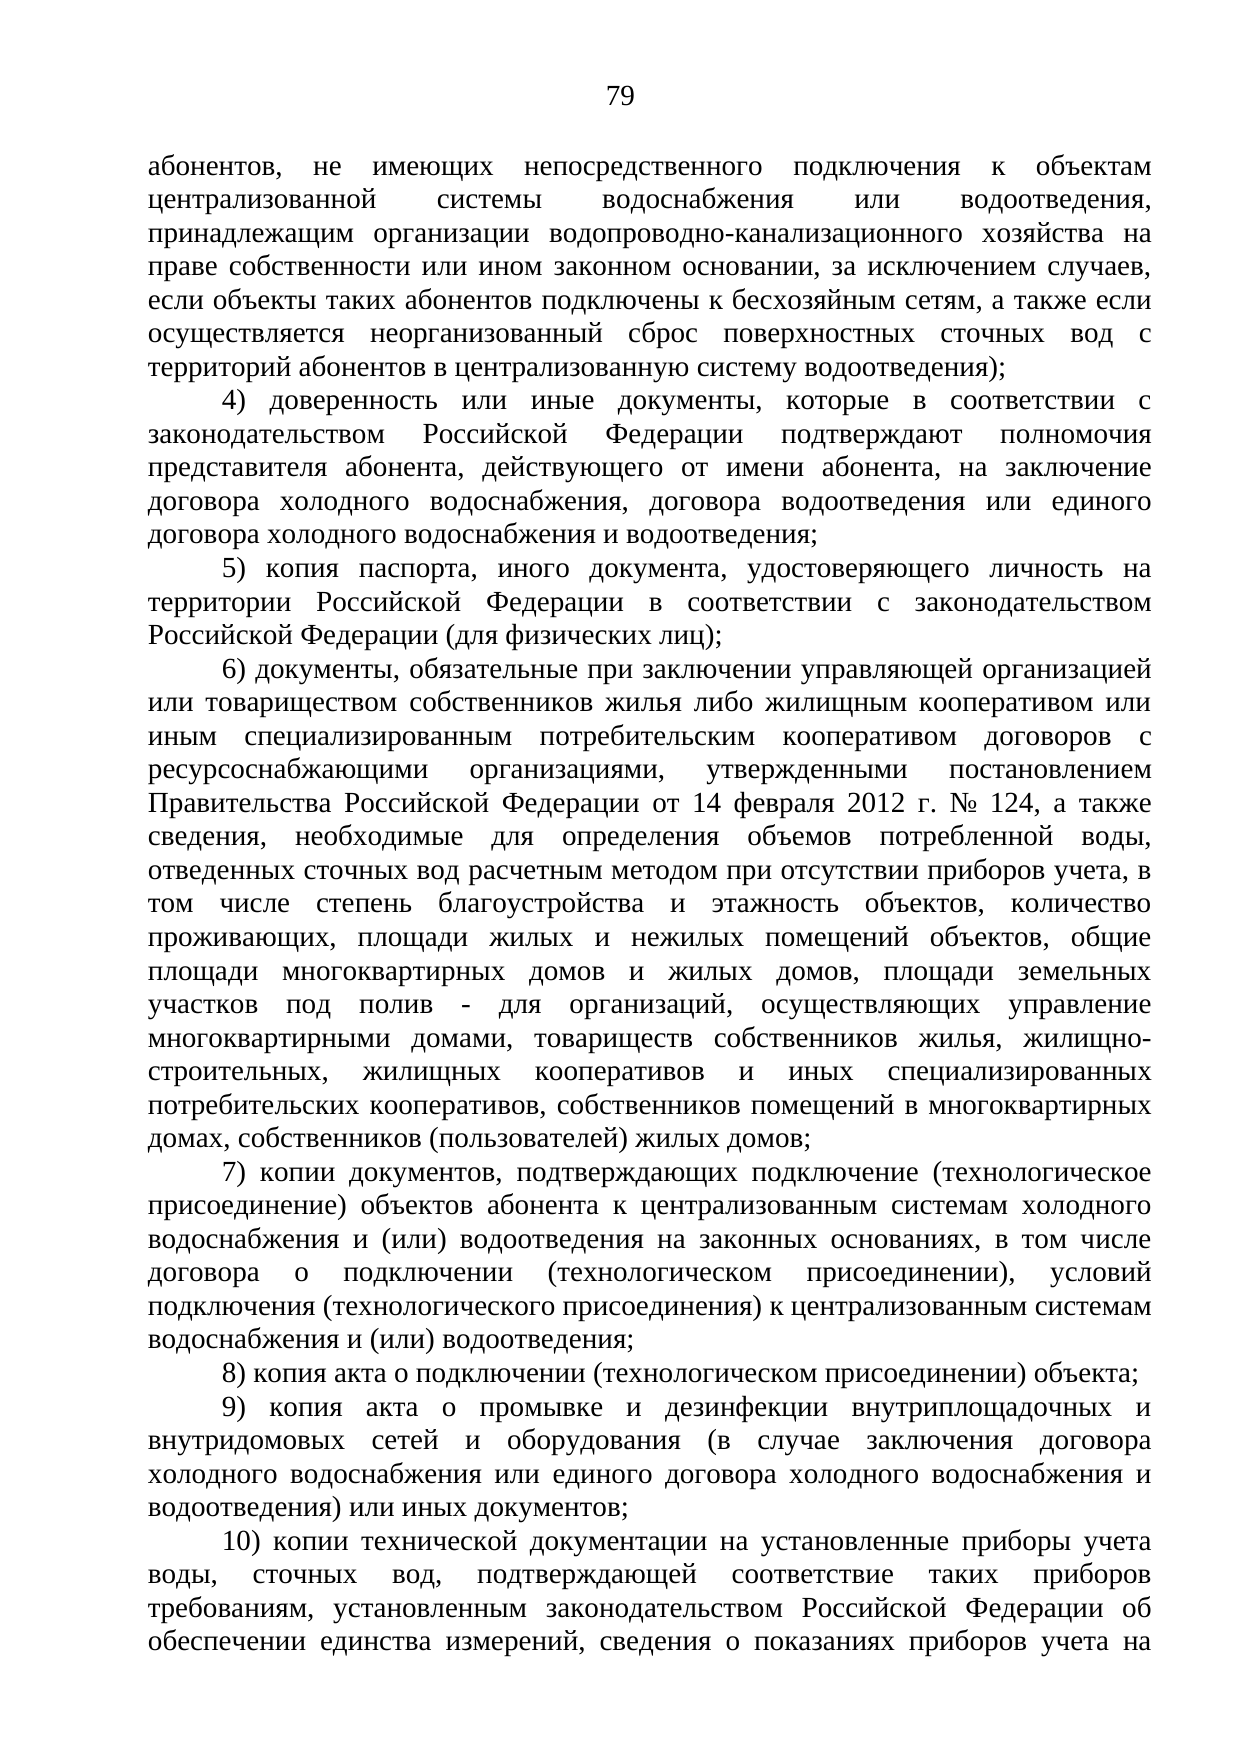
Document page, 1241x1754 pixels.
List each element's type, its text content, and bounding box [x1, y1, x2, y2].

text 6) документы, обязательные при заключении управляющей организацией или товариществом собственников жилья либо жилищным кооперативом или иным специализированным потребительским кооперативом договоров с ресурсоснабжающими организациями, утвержденными постановлением Правительства Российской Федерации от 14 февраля 2012 г. № 124, а также сведения, необходимые для определения объемов потребленной воды, отведенных сточных вод расчетным методом при отсутствии приборов учета, в том числе степень благоустройства и этажность объектов, количество проживающих, площади жилых и нежилых помещений объектов, общие площади многоквартирных домов и жилых домов, площади земельных участков под полив - для организаций, осуществляющих управление многоквартирными домами, товариществ собственников жилья, жилищно-строительных, жилищных кооперативов и иных специализированных потребительских кооперативов, собственников помещений в многоквартирных домах, собственников (пользователей) жилых домов; [148, 651, 1152, 1154]
text 9) копия акта о промывке и дезинфекции внутриплощадочных и внутридомовых сетей и оборудования (в случае заключения договора холодного водоснабжения или единого договора холодного водоснабжения и водоотведения) или иных документов; [148, 1389, 1152, 1523]
text 7) копии документов, подтверждающих подключение (технологическое присоединение) объектов абонента к централизованным системам холодного водоснабжения и (или) водоотведения на законных основаниях, в том числе договора о подключении (технологическом присоединении), условий подключения (технологического присоединения) к централизованным системам водоснабжения и (или) водоотведения; [148, 1154, 1152, 1355]
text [148, 1523, 1152, 1657]
text 8) копия акта о подключении (технологическом присоединении) объекта; [148, 1355, 1152, 1389]
text 5) копия паспорта, иного документа, удостоверяющего личность на территории Российской Федерации в соответствии с законодательством Российской Федерации (для физических лиц); [148, 550, 1152, 651]
text 4) доверенность или иные документы, которые в соответствии с законодательством Российской Федерации подтверждают полномочия представителя абонента, действующего от имени абонента, на заключение договора холодного водоснабжения, договора водоотведения или единого договора холодного водоснабжения и водоотведения; [148, 382, 1152, 550]
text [148, 148, 1152, 382]
